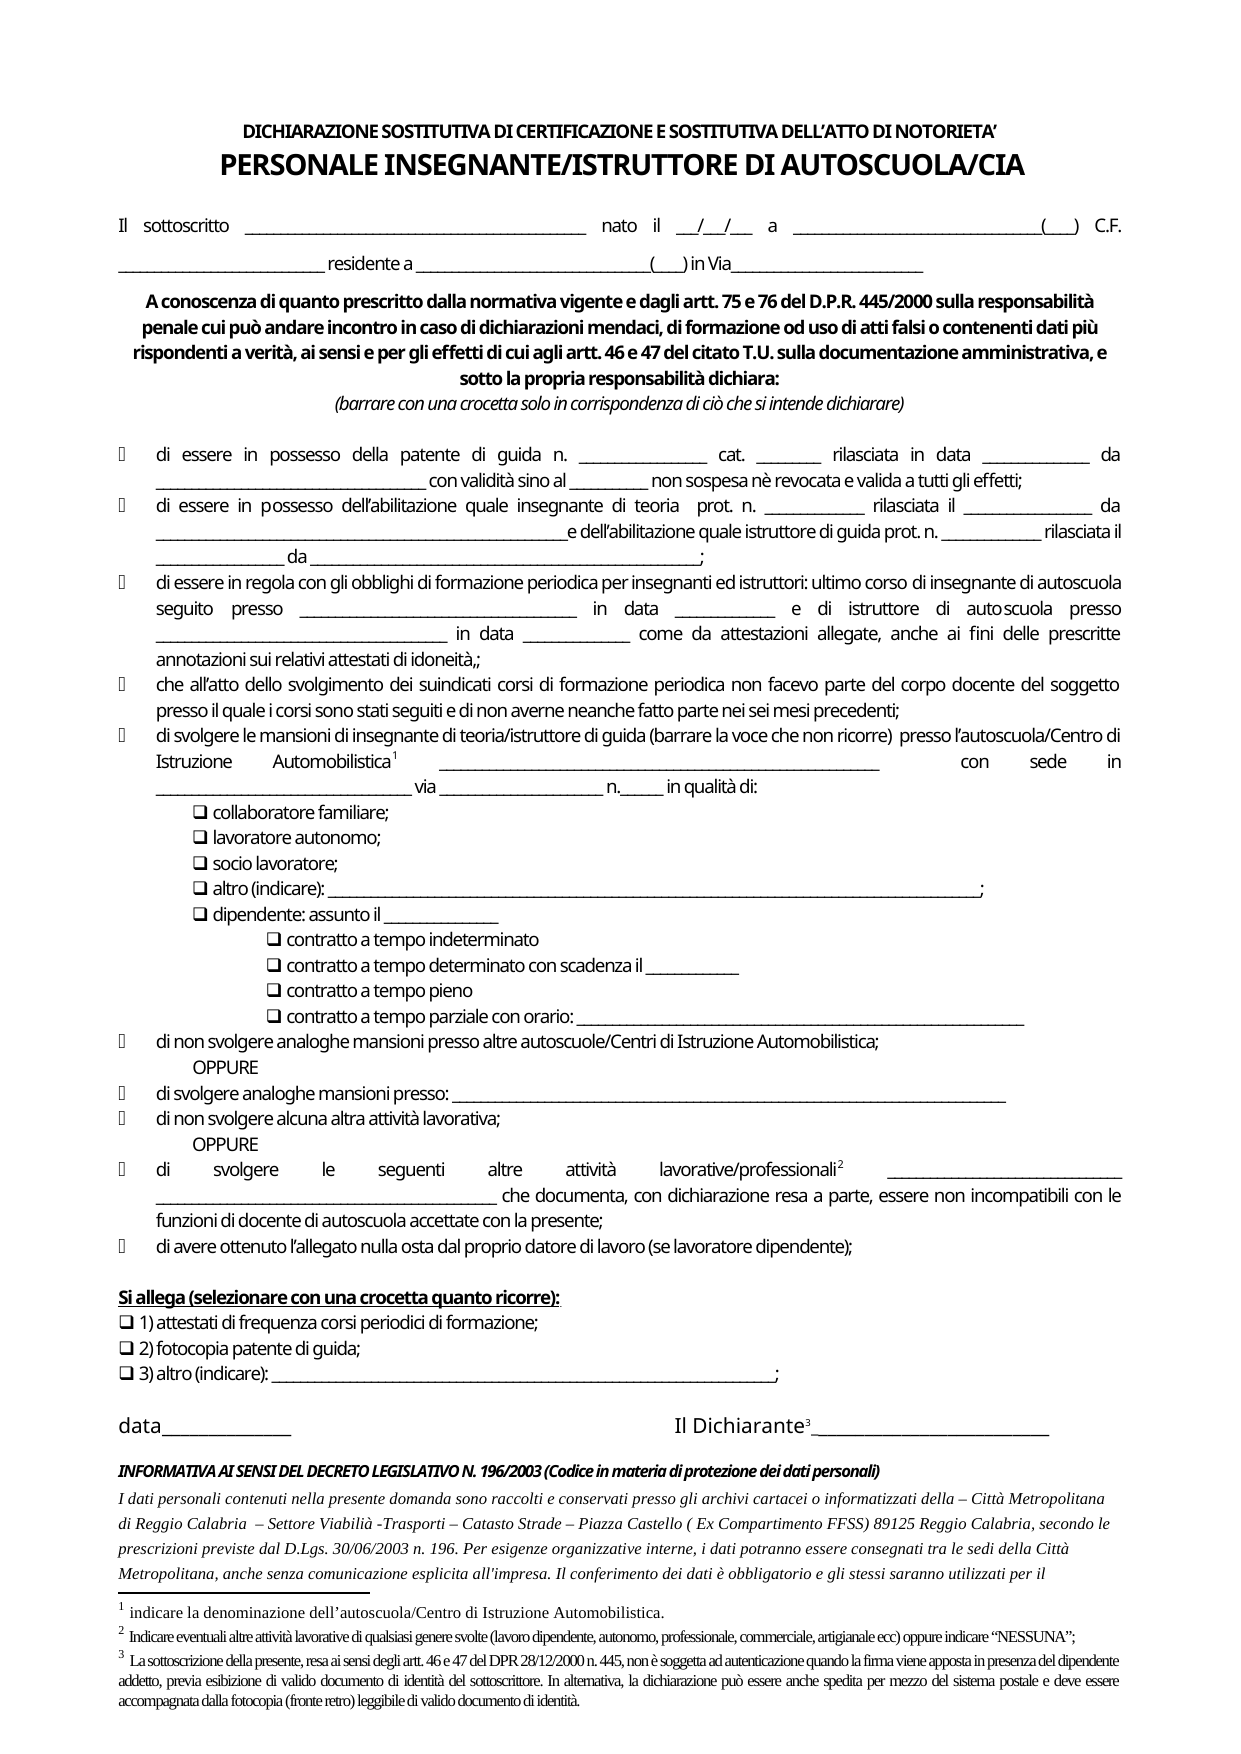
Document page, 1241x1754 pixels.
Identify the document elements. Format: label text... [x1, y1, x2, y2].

subtitle PERSONALE INSEGNANTE/ISTRUTTORE DI AUTOSCUOLA/CIA [118, 144, 1122, 183]
text lavoratore autonomo; [192, 824, 1122, 850]
text contratto a tempo indeterminato [266, 927, 1122, 952]
text Si allega (selezionare con una crocetta quanto ricorre): [118, 1284, 1122, 1309]
text contratto a tempo determinato con scadenza il _____________ [266, 952, 1122, 978]
text OPPURE [192, 1131, 1122, 1156]
text collaboratore familiare; [192, 799, 1122, 824]
text data______________ Il Dichiarante__________________________ [118, 1412, 1122, 1440]
list di non svolgere analoghe mansioni presso altre autoscuole/Centri di Istruzione Automobilistica; [118, 1029, 1122, 1054]
text socio lavoratore; [192, 850, 1122, 876]
text altro (indicare): ____________________________________________________________________________________________; [192, 876, 1122, 901]
list di essere in possesso della patente di guida n. __________________ cat. _________ rilasciata in data _______________ da ______________________________________ con validità sino al ___________ non sospesa nè revocata e valida a tutti gli effetti; [118, 442, 1122, 493]
subtitle DICHIARAZIONE SOSTITUTIVA DI CERTIFICAZIONE E SOSTITUTIVA DELL’ATTO DI NOTORIETA’ [118, 118, 1122, 144]
text Il sottoscritto ________________________________________________ nato il ___/___/___ a ___________________________________(____) C.F. _____________________________ residente a _________________________________(____) in Via___________________________ [118, 212, 1122, 276]
list di avere ottenuto l’allegato nulla osta dal proprio datore di lavoro (se lavoratore dipendente); [118, 1233, 1122, 1258]
text 2) fotocopia patente di guida; [118, 1335, 1122, 1361]
list di svolgere le seguenti altre attività lavorative/professionali _________________________________ ________________________________________________ che documenta, con dichiarazione resa a parte, essere non incompatibili con le funzioni di docente di autoscuola accettate con la presente; [118, 1156, 1122, 1233]
text INFORMATIVA AI SENSI DEL DECRETO LEGISLATIVO N. 196/2003 (Codice in materia di protezione dei dati personali) [118, 1460, 1122, 1483]
text (barrare con una crocetta solo in corrispondenza di ciò che si intende dichiarare) [118, 391, 1122, 416]
text dipendente: assunto il ________________ [192, 901, 1122, 927]
text A conoscenza di quanto prescritto dalla normativa vigente e dagli artt. 75 e 76 del D.P.R. 445/2000 sulla responsabilità penale cui può andare incontro in caso di dichiarazioni mendaci, di formazione od uso di atti falsi o contenenti dati più rispondenti a verità, ai sensi e per gli effetti di cui agli artt. 46 e 47 del citato T.U. sulla documentazione amministrativa, e sotto la propria responsabilità dichiara: [118, 289, 1122, 391]
list di essere in regola con gli obblighi di formazione periodica per insegnanti ed istruttori: ultimo corso di insegnante di autoscuola seguito presso _______________________________________ in data ______________ e di istruttore di autoscuola presso _________________________________________ in data _______________ come da attestazioni allegate, anche ai fini delle prescritte annotazioni sui relativi attestati di idoneità,; [118, 569, 1122, 671]
list di svolgere le mansioni di insegnante di teoria/istruttore di guida (barrare la voce che non ricorre) presso l’autoscuola/Centro di Istruzione Automobilistica ______________________________________________________________ con sede in ____________________________________ via _______________________ n.______ in qualità di: [118, 722, 1122, 799]
text 1) attestati di frequenza corsi periodici di formazione; [118, 1309, 1122, 1335]
text OPPURE [192, 1054, 1122, 1080]
list di non svolgere alcuna altra attività lavorativa; [118, 1105, 1122, 1131]
text contratto a tempo pieno [266, 978, 1122, 1003]
list di svolgere analoghe mansioni presso: ______________________________________________________________________________ [118, 1080, 1122, 1105]
list di essere in possesso dell’abilitazione quale insegnante di teoria prot. n. ______________ rilasciata il __________________ da __________________________________________________________e dell’abilitazione quale istruttore di guida prot. n. ______________ rilasciata il __________________ da _______________________________________________________; [118, 493, 1122, 569]
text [118, 1483, 1122, 1583]
list che all’atto dello svolgimento dei suindicati corsi di formazione periodica non facevo parte del corpo docente del soggetto presso il quale i corsi sono stati seguiti e di non averne neanche fatto parte nei sei mesi precedenti; [118, 671, 1122, 722]
text 3) altro (indicare): _______________________________________________________________________; [118, 1361, 1122, 1386]
text contratto a tempo parziale con orario: _______________________________________________________________ [266, 1003, 1122, 1029]
